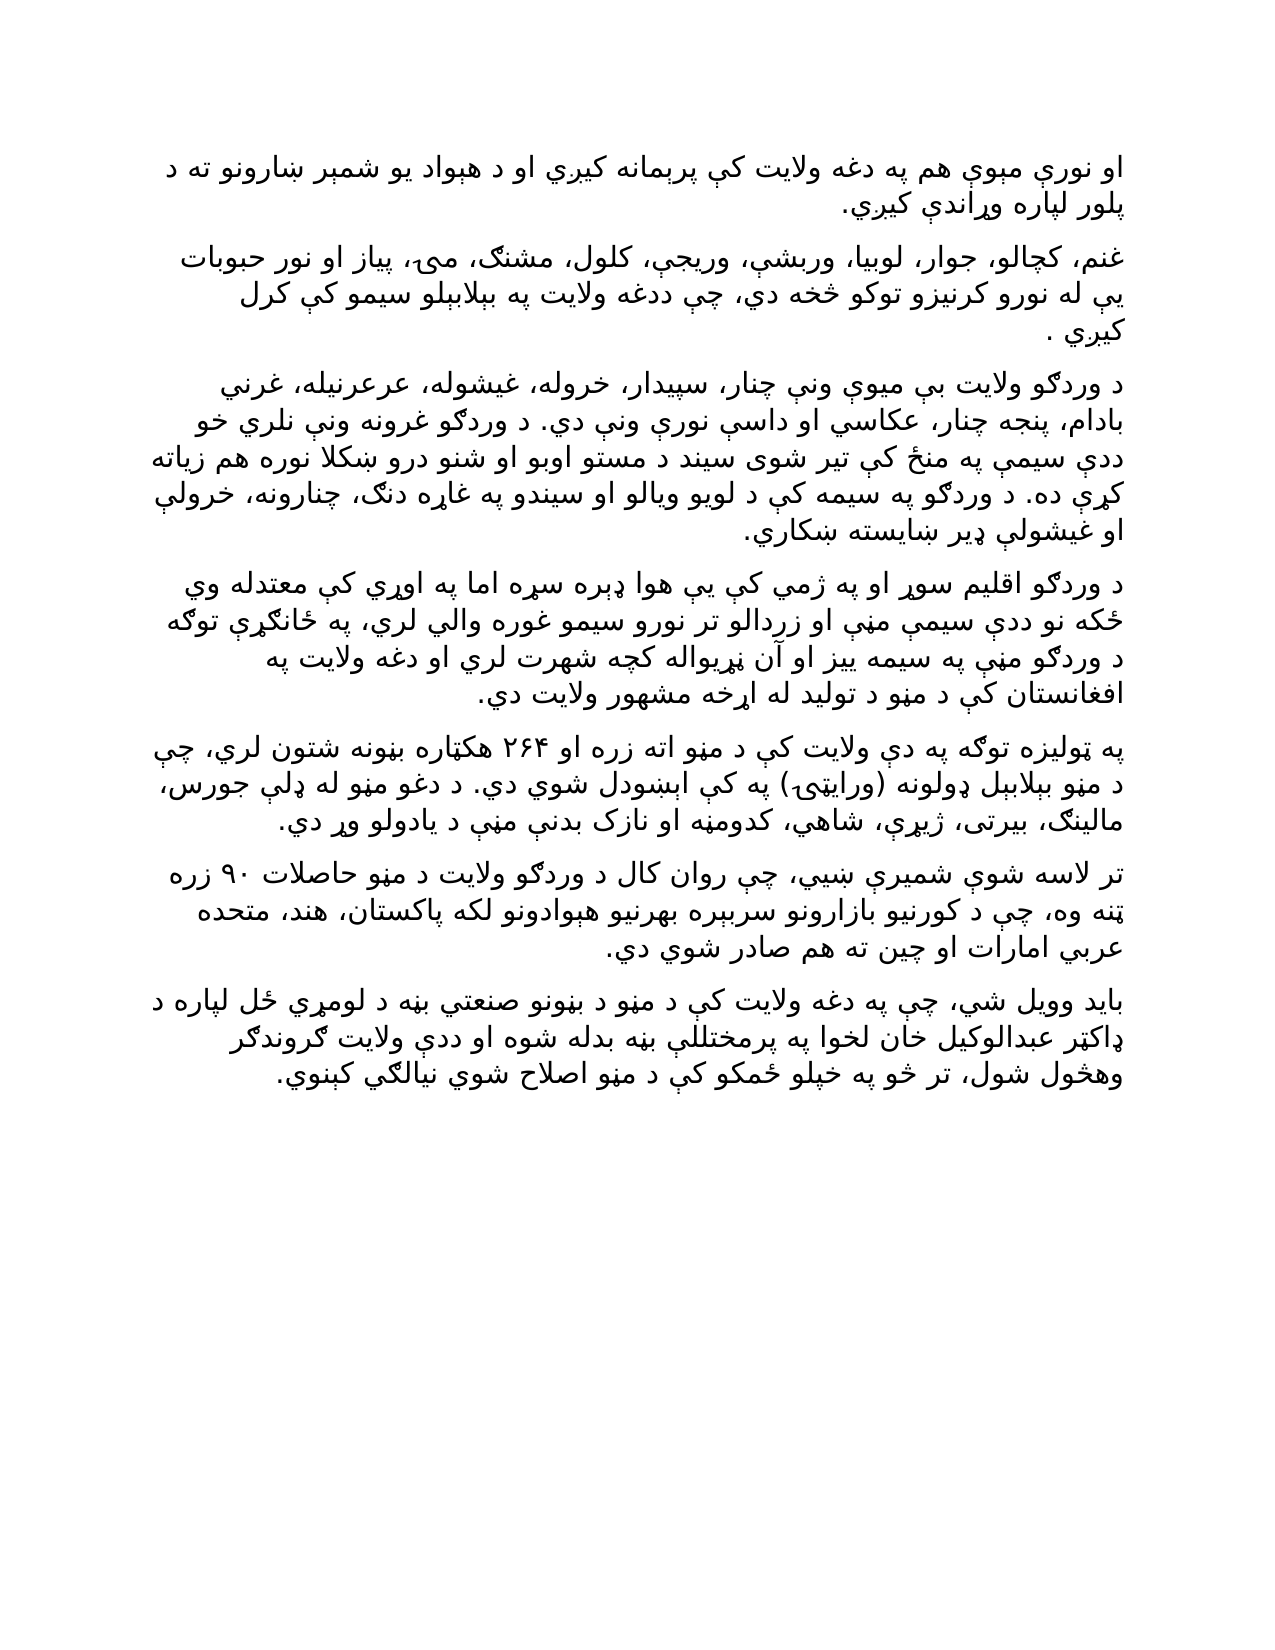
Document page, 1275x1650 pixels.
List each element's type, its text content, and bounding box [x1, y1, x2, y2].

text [150, 150, 1125, 221]
text د وردګو اقلیم سوړ او په ژمي کې یې هوا ډېره سړه اما په اوړي کې معتدله وي ځکه نو ددې سیمې مڼې او زردالو تر نورو سیمو غوره والي لري، په ځانګړې توګه د وردګو مڼې په سیمه ییز او آن ڼړیواله کچه شهرت لري او دغه ولایت په افغانستان کې د مڼو د تولید له اړخه مشهور ولایت دي. [150, 567, 1125, 711]
text غنم، کچالو، جوار، لوبيا، وربشې، وریجې، کلول، مشنګ، مۍ، پياز او نور حبوبات يې له نورو کرنيزو توکو څخه دي، چې ددغه ولايت په بېلابېلو سيمو کې کرل کيږي . [150, 240, 1125, 347]
text په ټولیزه توګه په دې ولایت کې د مڼو اته زره او ۲۶۴ هکټاره بڼونه شتون لري، چې د مڼو بېلابېل ډولونه (ورایټۍ) په کې اېښودل شوي دي. د دغو مڼو له ډلې جورس، مالینګ، بیرتی، ژیړې، شاهي، کدومڼه او نازک بدنې مڼې د یادولو وړ دي. [150, 730, 1125, 837]
text د وردګو ولایت بې میوې ونې چنار، سپیدار، خروله، غیشوله، عرعرنیله، غرني بادام، پنجه چنار، عکاسي او داسې نورې ونې دي. د وردګو غرونه ونې نلري خو ددې سیمې په منځ کې تیر شوی سیند د مستو اوبو او شنو درو ښکلا نوره هم زیاته کړې ده. د وردګو په سیمه کې د لویو ویالو او سیندو په غاړه دنګ، چنارونه، خرولې او غیشولې ډير ښایسته ښکاري. [150, 367, 1125, 547]
text تر لاسه شوې شمیرې ښيي، چې روان کال د وردګو ولایت د مڼو حاصلات ۹۰ زره ټنه وه، چې د کورنیو بازارونو سربېره بهرنیو هېوادونو لکه پاکستان، هند، متحده عربي امارات او چین ته هم صادر شوي دي. [150, 857, 1125, 964]
text باید وویل شي، چې په دغه ولایت کې د مڼو د بڼونو صنعتي بڼه د لومړي ځل لپاره د ډاکټر عبدالوکیل خان لخوا په پرمختللې بڼه بدله شوه او ددې ولایت ګروندګر وهڅول شول، تر څو په خپلو ځمکو کې د مڼو اصلاح شوي نیالګي کېنوي. [150, 983, 1125, 1091]
